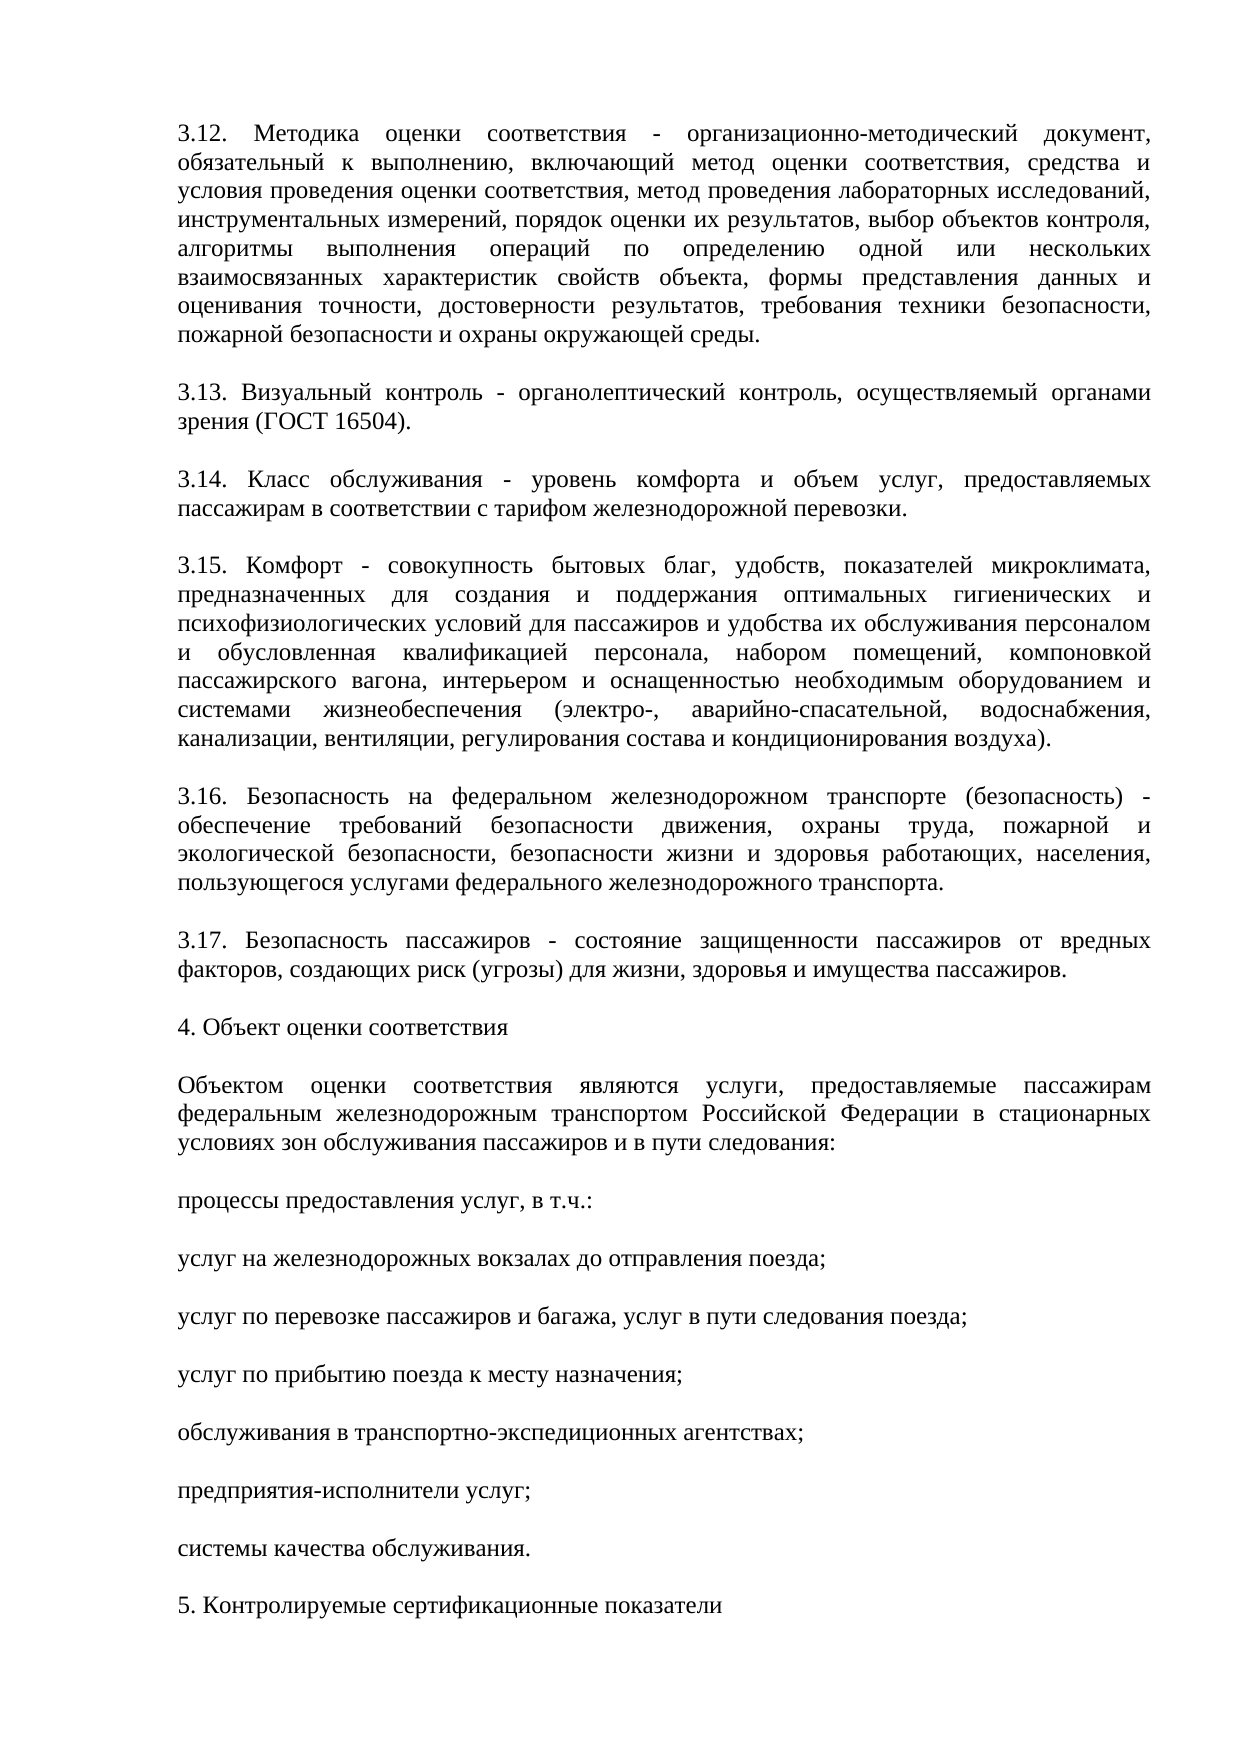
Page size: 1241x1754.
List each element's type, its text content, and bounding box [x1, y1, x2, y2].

text 3.17. Безопасность пассажиров - состояние защищенности пассажиров от вредных факторов, создающих риск (угрозы) для жизни, здоровья и имущества пассажиров. [177, 925, 1152, 983]
text услуг на железнодорожных вокзалах до отправления поезда; [177, 1243, 1152, 1272]
text процессы предоставления услуг, в т.ч.: [177, 1185, 1152, 1214]
text 3.15. Комфорт - совокупность бытовых благ, удобств, показателей микроклимата, предназначенных для создания и поддержания оптимальных гигиенических и психофизиологических условий для пассажиров и удобства их обслуживания персоналом и обусловленная квалификацией персонала, набором помещений, компоновкой пассажирского вагона, интерьером и оснащенностью необходимым оборудованием и системами жизнеобеспечения (электро-, аварийно-спасательной, водоснабжения, канализации, вентиляции, регулирования состава и кондиционирования воздуха). [177, 551, 1152, 752]
text 3.13. Визуальный контроль - органолептический контроль, осуществляемый органами зрения (ГОСТ 16504). [177, 377, 1152, 435]
text предприятия-исполнители услуг; [177, 1475, 1152, 1503]
text обслуживания в транспортно-экспедиционных агентствах; [177, 1417, 1152, 1446]
text системы качества обслуживания. [177, 1533, 1152, 1561]
text 3.14. Класс обслуживания - уровень комфорта и объем услуг, предоставляемых пассажирам в соответствии с тарифом железнодорожной перевозки. [177, 464, 1152, 521]
text услуг по перевозке пассажиров и багажа, услуг в пути следования поезда; [177, 1301, 1152, 1330]
text 3.16. Безопасность на федеральном железнодорожном транспорте (безопасность) - обеспечение требований безопасности движения, охраны труда, пожарной и экологической безопасности, безопасности жизни и здоровья работающих, населения, пользующегося услугами федерального железнодорожного транспорта. [177, 781, 1152, 896]
text 3.12. Методика оценки соответствия - организационно-методический документ, обязательный к выполнению, включающий метод оценки соответствия, средства и условия проведения оценки соответствия, метод проведения лабораторных исследований, инструментальных измерений, порядок оценки их результатов, выбор объектов контроля, алгоритмы выполнения операций по определению одной или нескольких взаимосвязанных характеристик свойств объекта, формы представления данных и оценивания точности, достоверности результатов, требования техники безопасности, пожарной безопасности и охраны окружающей среды. [177, 118, 1152, 348]
text 4. Объект оценки соответствия [177, 1012, 1152, 1041]
text 5. Контролируемые сертификационные показатели [177, 1591, 1152, 1619]
text Объектом оценки соответствия являются услуги, предоставляемые пассажирам федеральным железнодорожным транспортом Российской Федерации в стационарных условиях зон обслуживания пассажиров и в пути следования: [177, 1070, 1152, 1156]
text услуг по прибытию поезда к месту назначения; [177, 1359, 1152, 1388]
